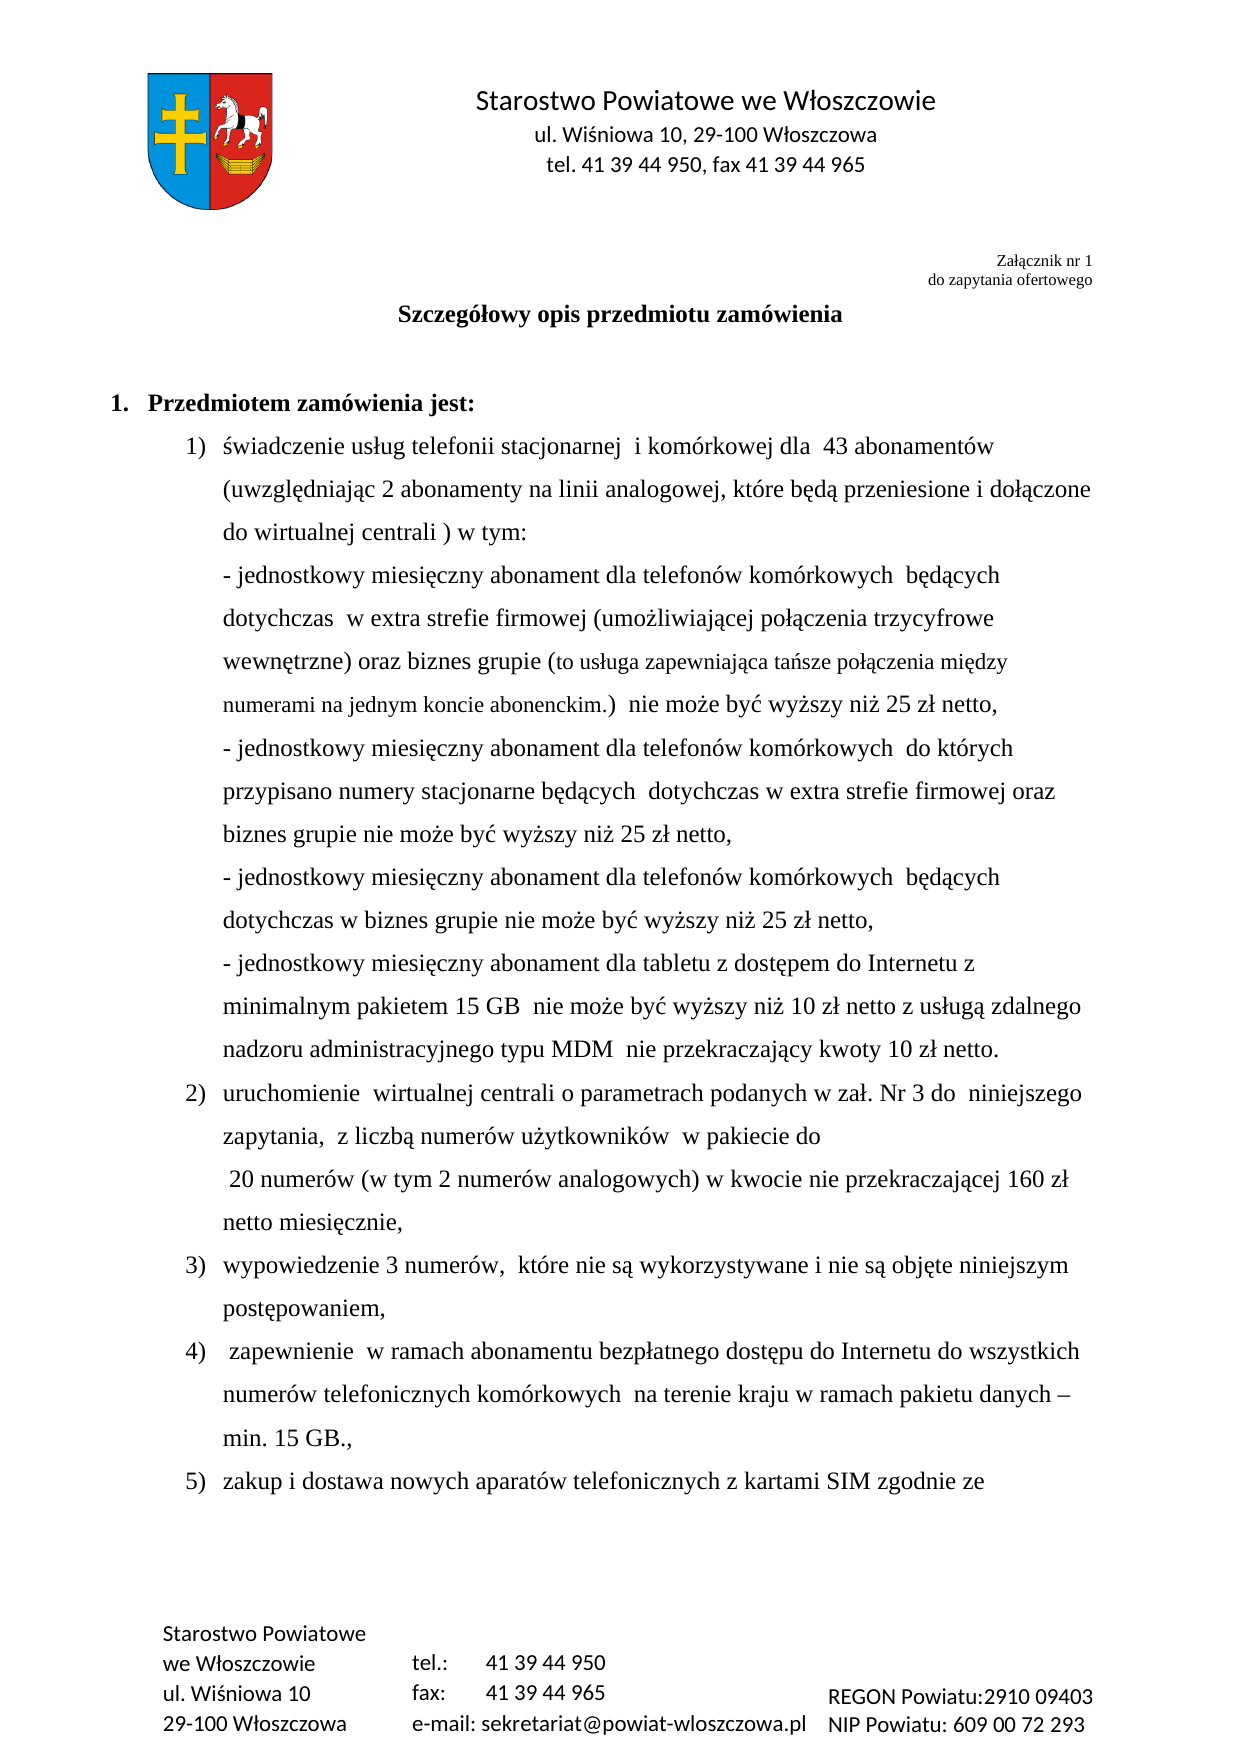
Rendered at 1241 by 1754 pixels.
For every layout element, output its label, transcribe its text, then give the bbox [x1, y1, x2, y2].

text Szczegółowy opis przedmiotu zamówienia [148, 299, 1093, 328]
list - jednostkowy miesięczny abonament dla tabletu z dostępem do Internetu z minimalnym pakietem 15 GB nie może być wyższy niż 10 zł netto z usługą zdalnego nadzoru administracyjnego typu MDM nie przekraczający kwoty 10 zł netto. [223, 948, 1093, 1063]
picture [147, 155, 197, 210]
list - jednostkowy miesięczny abonament dla telefonów komórkowych będących dotychczas w extra strefie firmowej (umożliwiającej połączenia trzycyfrowe wewnętrzne) oraz biznes grupie (to usługa zapewniająca tańsze połączenia między numerami na jednym koncie abonenckim.) nie może być wyższy niż 25 zł netto, [223, 560, 1093, 718]
list - jednostkowy miesięczny abonament dla telefonów komórkowych do których przypisano numery stacjonarne będących dotychczas w extra strefie firmowej oraz biznes grupie nie może być wyższy niż 25 zł netto, [223, 733, 1093, 848]
list świadczenie usług telefonii stacjonarnej i komórkowej dla 43 abonamentów (uwzględniając 2 abonamenty na linii analogowej, które będą przeniesione i dołączone do wirtualnej centrali ) w tym: [185, 431, 1093, 546]
text Załącznik nr 1 [148, 251, 1093, 270]
list wypowiedzenie 3 numerów, które nie są wykorzystywane i nie są objęte niniejszym postępowaniem, [185, 1250, 1093, 1322]
list uruchomienie wirtualnej centrali o parametrach podanych w zał. Nr 3 do niniejszego zapytania, z liczbą numerów użytkowników w pakiecie do 20 numerów (w tym 2 numerów analogowych) w kwocie nie przekraczającej 160 zł netto miesięcznie, [185, 1078, 1093, 1236]
list zapewnienie w ramach abonamentu bezpłatnego dostępu do Internetu do wszystkich numerów telefonicznych komórkowych na terenie kraju w ramach pakietu danych – min. 15 GB., [185, 1336, 1093, 1451]
picture [155, 95, 205, 173]
list - jednostkowy miesięczny abonament dla telefonów komórkowych będących dotychczas w biznes grupie nie może być wyższy niż 25 zł netto, [223, 862, 1093, 934]
picture [211, 73, 273, 210]
list Przedmiotem zamówienia jest: [110, 388, 1093, 416]
text do zapytania ofertowego [148, 270, 1093, 289]
